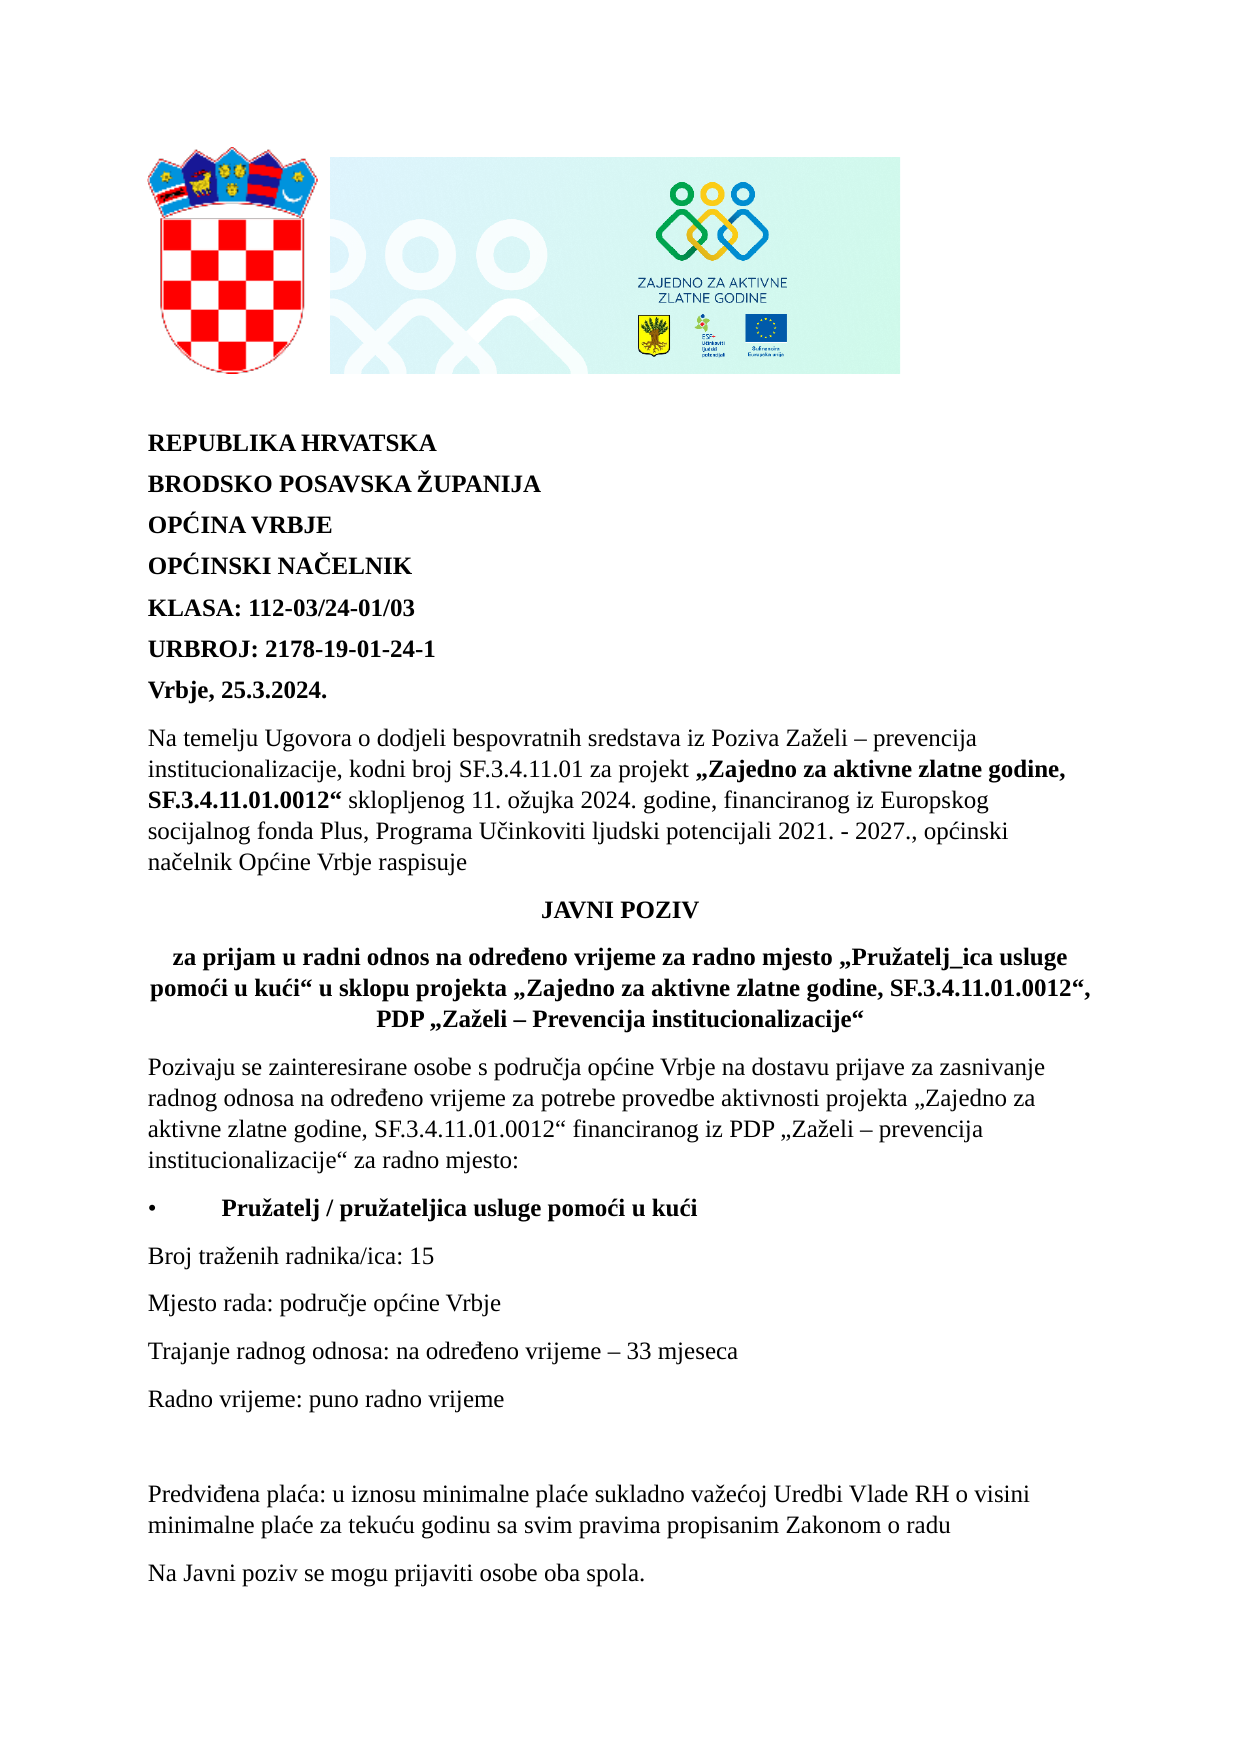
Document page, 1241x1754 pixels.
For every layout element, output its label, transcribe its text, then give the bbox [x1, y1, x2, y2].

text Predviđena plaća: u iznosu minimalne plaće sukladno važećoj Uredbi Vlade RH o visini minimalne plaće za tekuću godinu sa svim pravima propisanim Zakonom o radu [148, 1479, 1093, 1539]
text Radno vrijeme: puno radno vrijeme [148, 1384, 1093, 1413]
text KLASA: 112-03/24-01/03 [148, 593, 1093, 621]
text Vrbje, 25.3.2024. [148, 675, 1093, 704]
text REPUBLIKA HRVATSKA [148, 428, 1093, 456]
text Pozivaju se zainteresirane osobe s područja općine Vrbje na dostavu prijave za zasnivanje radnog odnosa na određeno vrijeme za potrebe provedbe aktivnosti projekta „Zajedno za aktivne zlatne godine, SF.3.4.11.01.0012“ financiranog iz PDP „Zaželi – prevencija institucionalizacije“ za radno mjesto: [148, 1052, 1093, 1174]
text Na temelju Ugovora o dodjeli bespovratnih sredstava iz Poziva Zaželi – prevencija institucionalizacije, kodni broj SF.3.4.11.01 za projekt „Zajedno za aktivne zlatne godine, SF.3.4.11.01.0012“ sklopljenog 11. ožujka 2024. godine, financiranog iz Europskog socijalnog fonda Plus, Programa Učinkoviti ljudski potencijali 2021. - 2027., općinski načelnik Općine Vrbje raspisuje [148, 723, 1093, 876]
text OPĆINA VRBJE [148, 510, 1093, 539]
text Trajanje radnog odnosa: na određeno vrijeme – 33 mjeseca [148, 1336, 1093, 1365]
text Na Javni poziv se mogu prijaviti osobe oba spola. [148, 1558, 1093, 1587]
text JAVNI POZIV [148, 895, 1093, 923]
picture [147, 147, 318, 374]
text Broj traženih radnika/ica: 15 [148, 1241, 1093, 1269]
text Mjesto rada: područje općine Vrbje [148, 1288, 1093, 1317]
text OPĆINSKI NAČELNIK [148, 551, 1093, 580]
text URBROJ: 2178-19-01-24-1 [148, 634, 1093, 663]
text za prijam u radni odnos na određeno vrijeme za radno mjesto „Pružatelj_ica usluge pomoći u kući“ u sklopu projekta „Zajedno za aktivne zlatne godine, SF.3.4.11.01.0012“, PDP „Zaželi – Prevencija institucionalizacije“ [148, 942, 1093, 1033]
picture [330, 157, 901, 374]
text BRODSKO POSAVSKA ŽUPANIJA [148, 469, 1093, 498]
text • Pružatelj / pružateljica usluge pomoći u kući [148, 1193, 1093, 1222]
